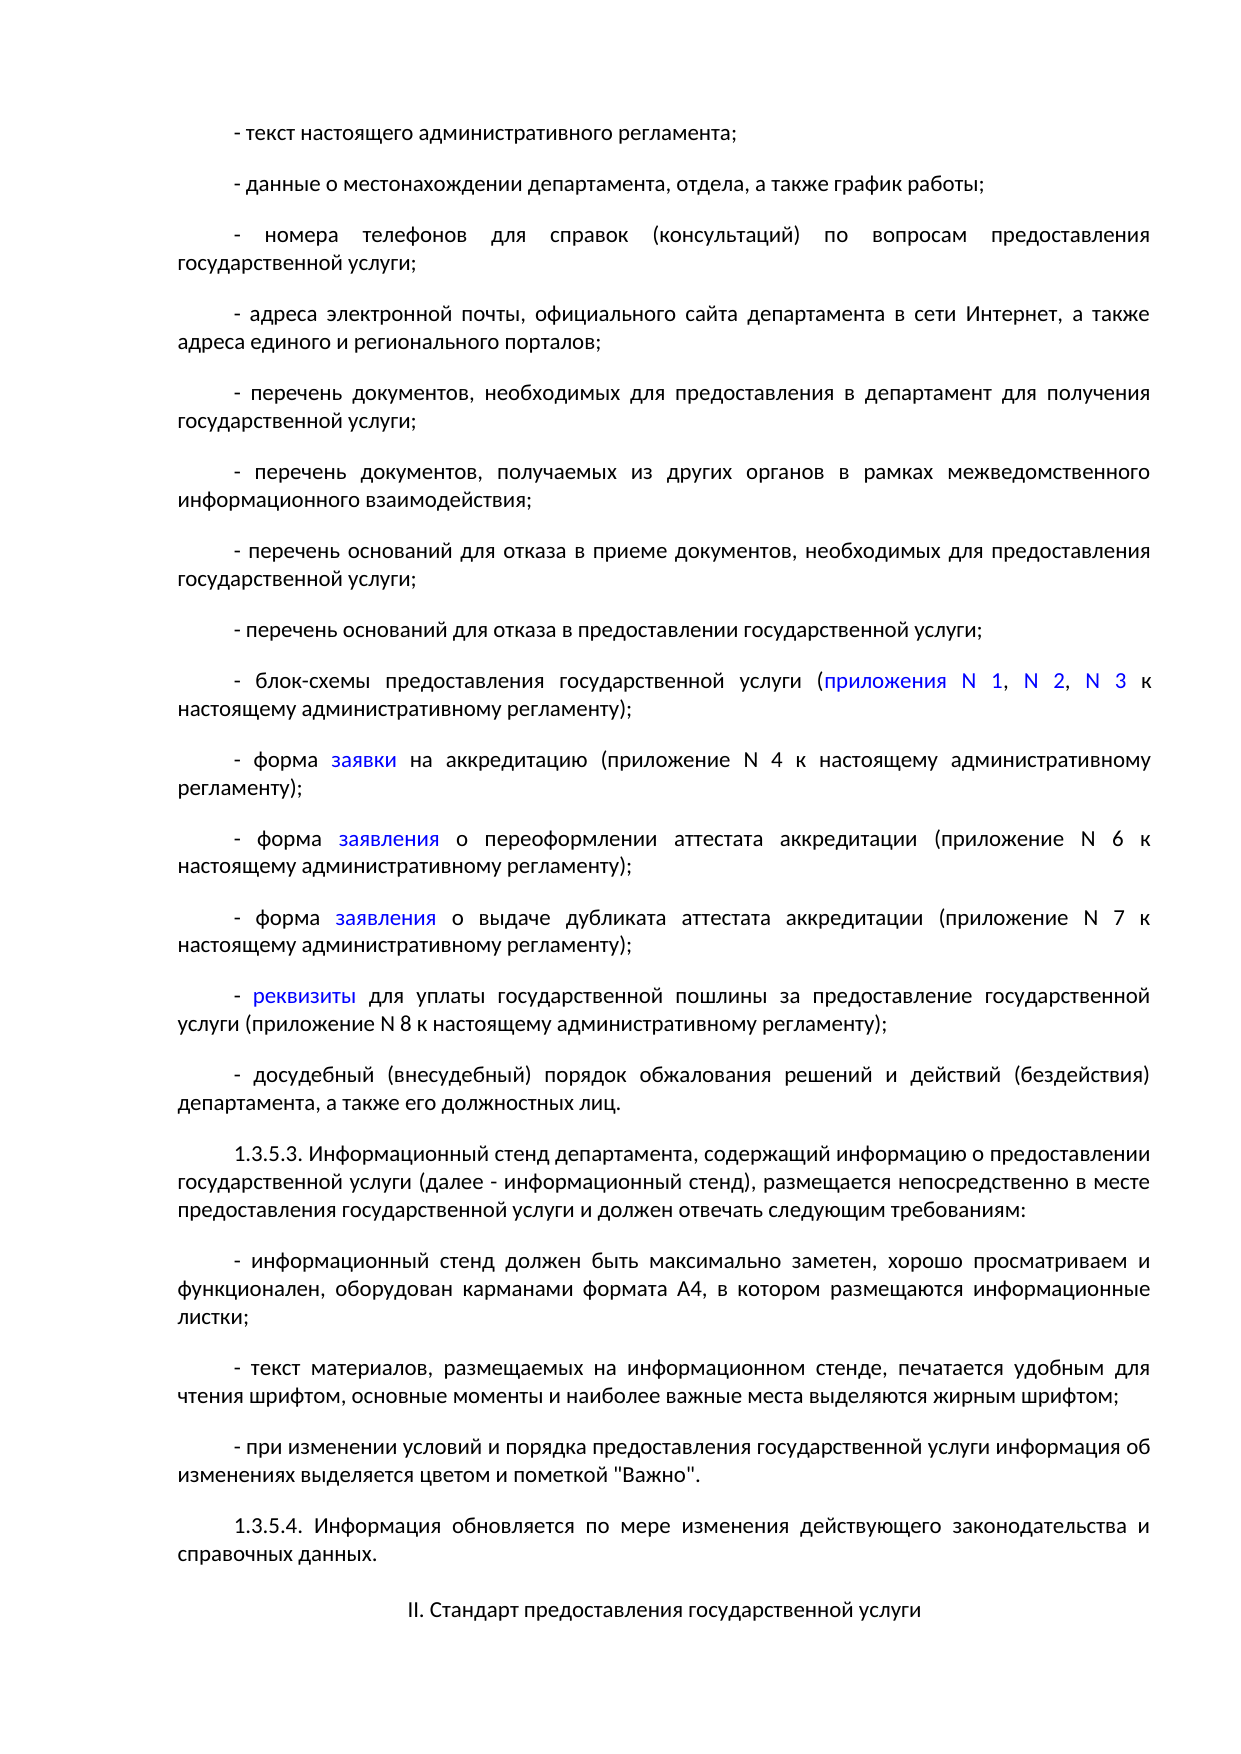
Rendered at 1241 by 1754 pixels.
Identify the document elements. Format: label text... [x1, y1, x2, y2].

text - адреса электронной почты, официального сайта департамента в сети Интернет, а также адреса единого и регионального порталов; [177, 299, 1152, 355]
text - перечень оснований для отказа в приеме документов, необходимых для предоставления государственной услуги; [177, 536, 1152, 592]
text II. Стандарт предоставления государственной услуги [177, 1595, 1152, 1623]
text - реквизиты для уплаты государственной пошлины за предоставление государственной услуги (приложение N 8 к настоящему административному регламенту); [177, 982, 1152, 1038]
text 1.3.5.3. Информационный стенд департамента, содержащий информацию о предоставлении государственной услуги (далее - информационный стенд), размещается непосредственно в месте предоставления государственной услуги и должен отвечать следующим требованиям: [177, 1139, 1152, 1223]
text 1.3.5.4. Информация обновляется по мере изменения действующего законодательства и справочных данных. [177, 1511, 1152, 1567]
text - форма заявления о выдаче дубликата аттестата аккредитации (приложение N 7 к настоящему административному регламенту); [177, 903, 1152, 959]
text - текст настоящего административного регламента; [177, 118, 1152, 146]
text - перечень документов, необходимых для предоставления в департамент для получения государственной услуги; [177, 378, 1152, 434]
text - форма заявки на аккредитацию (приложение N 4 к настоящему административному регламенту); [177, 745, 1152, 801]
text - перечень оснований для отказа в предоставлении государственной услуги; [177, 615, 1152, 643]
text - при изменении условий и порядка предоставления государственной услуги информация об изменениях выделяется цветом и пометкой "Важно". [177, 1432, 1152, 1488]
text - номера телефонов для справок (консультаций) по вопросам предоставления государственной услуги; [177, 220, 1152, 276]
text - перечень документов, получаемых из других органов в рамках межведомственного информационного взаимодействия; [177, 457, 1152, 513]
text - данные о местонахождении департамента, отдела, а также график работы; [177, 169, 1152, 197]
text - досудебный (внесудебный) порядок обжалования решений и действий (бездействия) департамента, а также его должностных лиц. [177, 1061, 1152, 1117]
text - информационный стенд должен быть максимально заметен, хорошо просматриваем и функционален, оборудован карманами формата A4, в котором размещаются информационные листки; [177, 1246, 1152, 1331]
text - блок-схемы предоставления государственной услуги (приложения N 1, N 2, N 3 к настоящему административному регламенту); [177, 666, 1152, 722]
text - текст материалов, размещаемых на информационном стенде, печатается удобным для чтения шрифтом, основные моменты и наиболее важные места выделяются жирным шрифтом; [177, 1353, 1152, 1409]
text - форма заявления о переоформлении аттестата аккредитации (приложение N 6 к настоящему административному регламенту); [177, 824, 1152, 880]
